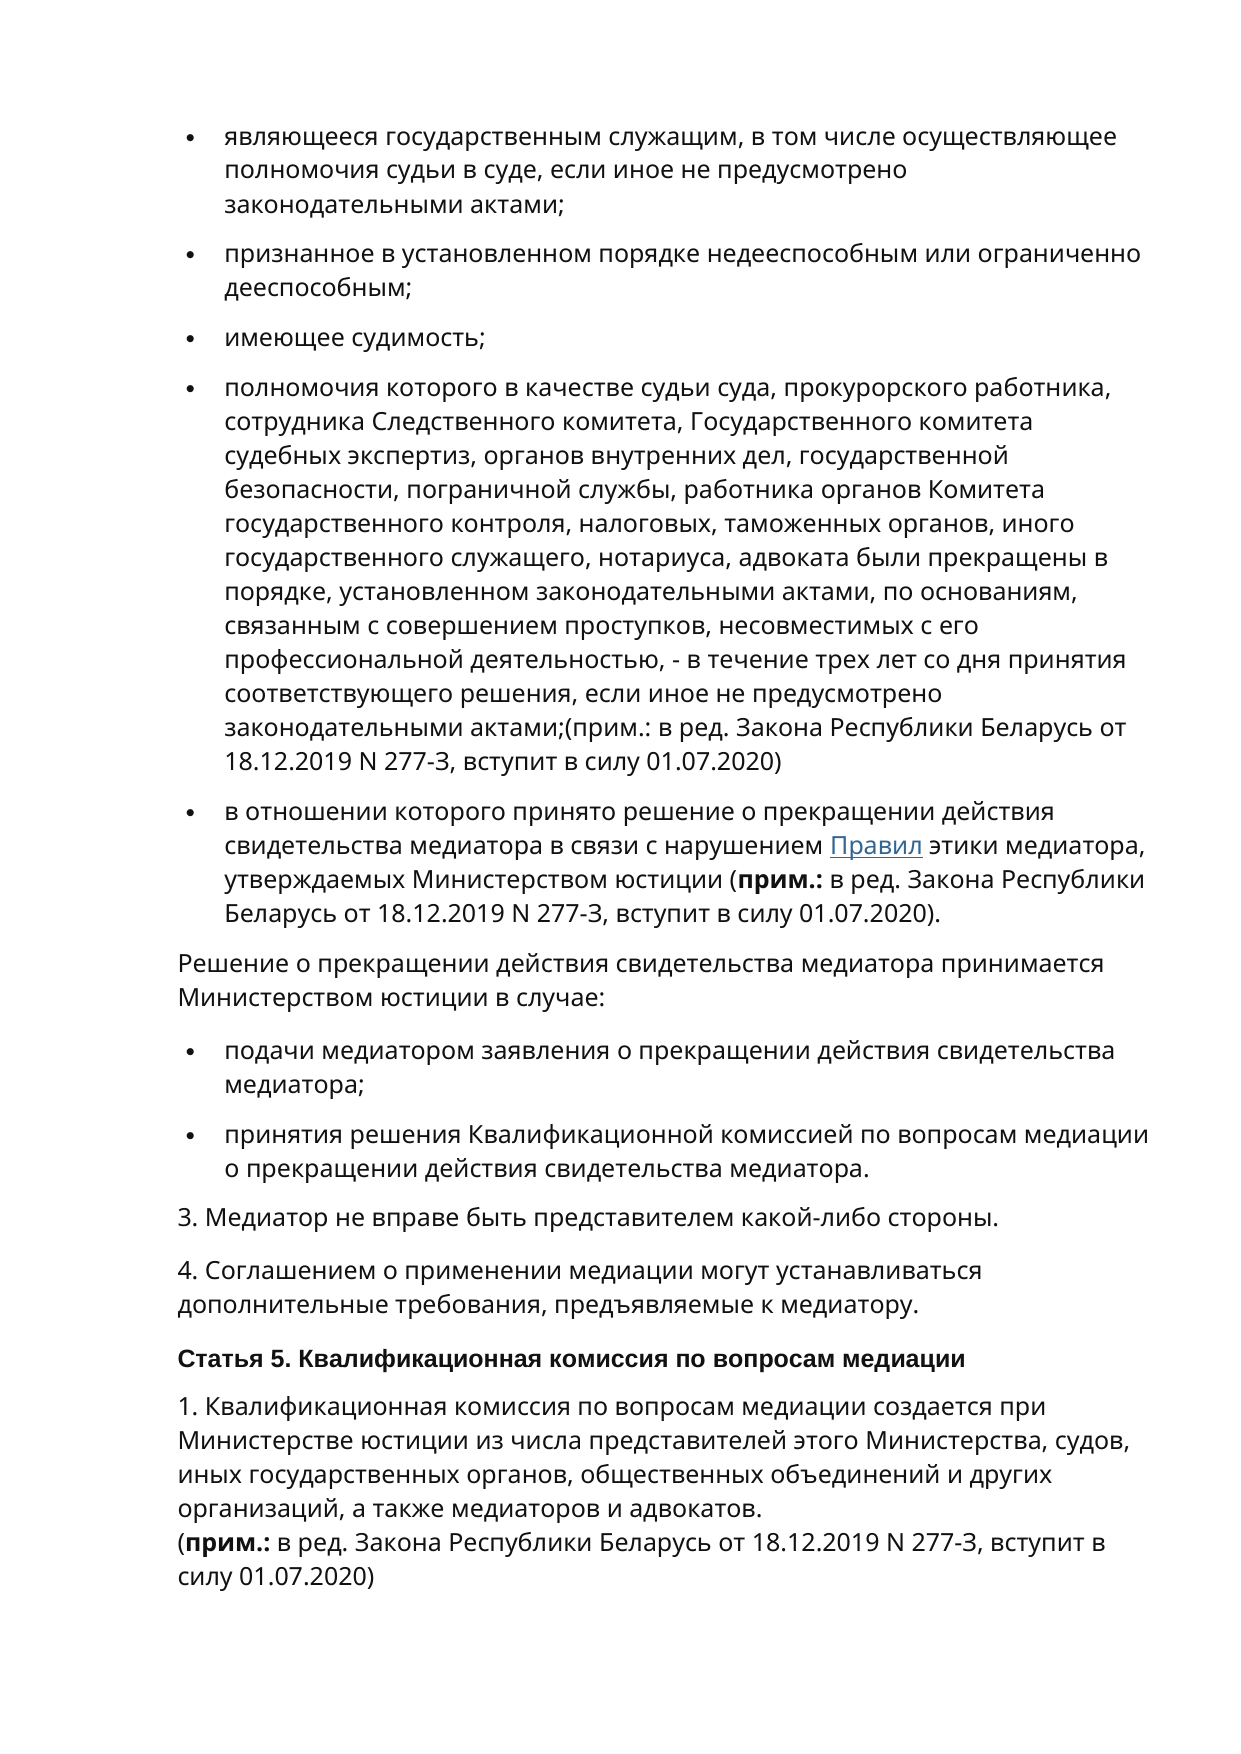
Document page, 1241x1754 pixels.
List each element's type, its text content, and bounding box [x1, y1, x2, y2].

list имеющее судимость; [187, 320, 1152, 354]
list подачи медиатором заявления о прекращении действия свидетельства медиатора; [187, 1032, 1152, 1101]
list признанное в установленном порядке недееспособным или ограниченно дееспособным; [187, 236, 1152, 304]
list являющееся государственным служащим, в том числе осуществляющее полномочия судьи в суде, если иное не предусмотрено законодательными актами; [187, 118, 1152, 220]
text 4. Соглашением о применении медиации могут устанавливаться дополнительные требования, предъявляемые к медиатору. [177, 1253, 1152, 1321]
text 3. Медиатор не вправе быть представителем какой-либо стороны. [177, 1200, 1152, 1234]
list полномочия которого в качестве судьи суда, прокурорского работника, сотрудника Следственного комитета, Государственного комитета судебных экспертиз, органов внутренних дел, государственной безопасности, пограничной службы, работника органов Комитета государственного контроля, налоговых, таможенных органов, иного государственного служащего, нотариуса, адвоката были прекращены в порядке, установленном законодательными актами, по основаниям, связанным с совершением проступков, несовместимых с его профессиональной деятельностью, - в течение трех лет со дня принятия соответствующего решения, если иное не предусмотрено законодательными актами;(прим.: в ред. Закона Республики Беларусь от 18.12.2019 N 277-З, вступит в силу 01.07.2020) [187, 369, 1152, 778]
text Решение о прекращении действия свидетельства медиатора принимается Министерством юстиции в случае: [177, 946, 1152, 1014]
list принятия решения Квалификационной комиссией по вопросам медиации о прекращении действия свидетельства медиатора. [187, 1116, 1152, 1184]
text 1. Квалификационная комиссия по вопросам медиации создается при Министерстве юстиции из числа представителей этого Министерства, судов, иных государственных органов, общественных объединений и других организаций, а также медиаторов и адвокатов. (прим.: в ред. Закона Республики Беларусь от 18.12.2019 N 277-З, вступит в силу 01.07.2020) [177, 1389, 1152, 1593]
text Статья 5. Квалификационная комиссия по вопросам медиации [177, 1344, 1152, 1373]
list в отношении которого принято решение о прекращении действия свидетельства медиатора в связи с нарушением Правил этики медиатора, утверждаемых Министерством юстиции (прим.: в ред. Закона Республики Беларусь от 18.12.2019 N 277-З, вступит в силу 01.07.2020). [187, 794, 1152, 930]
